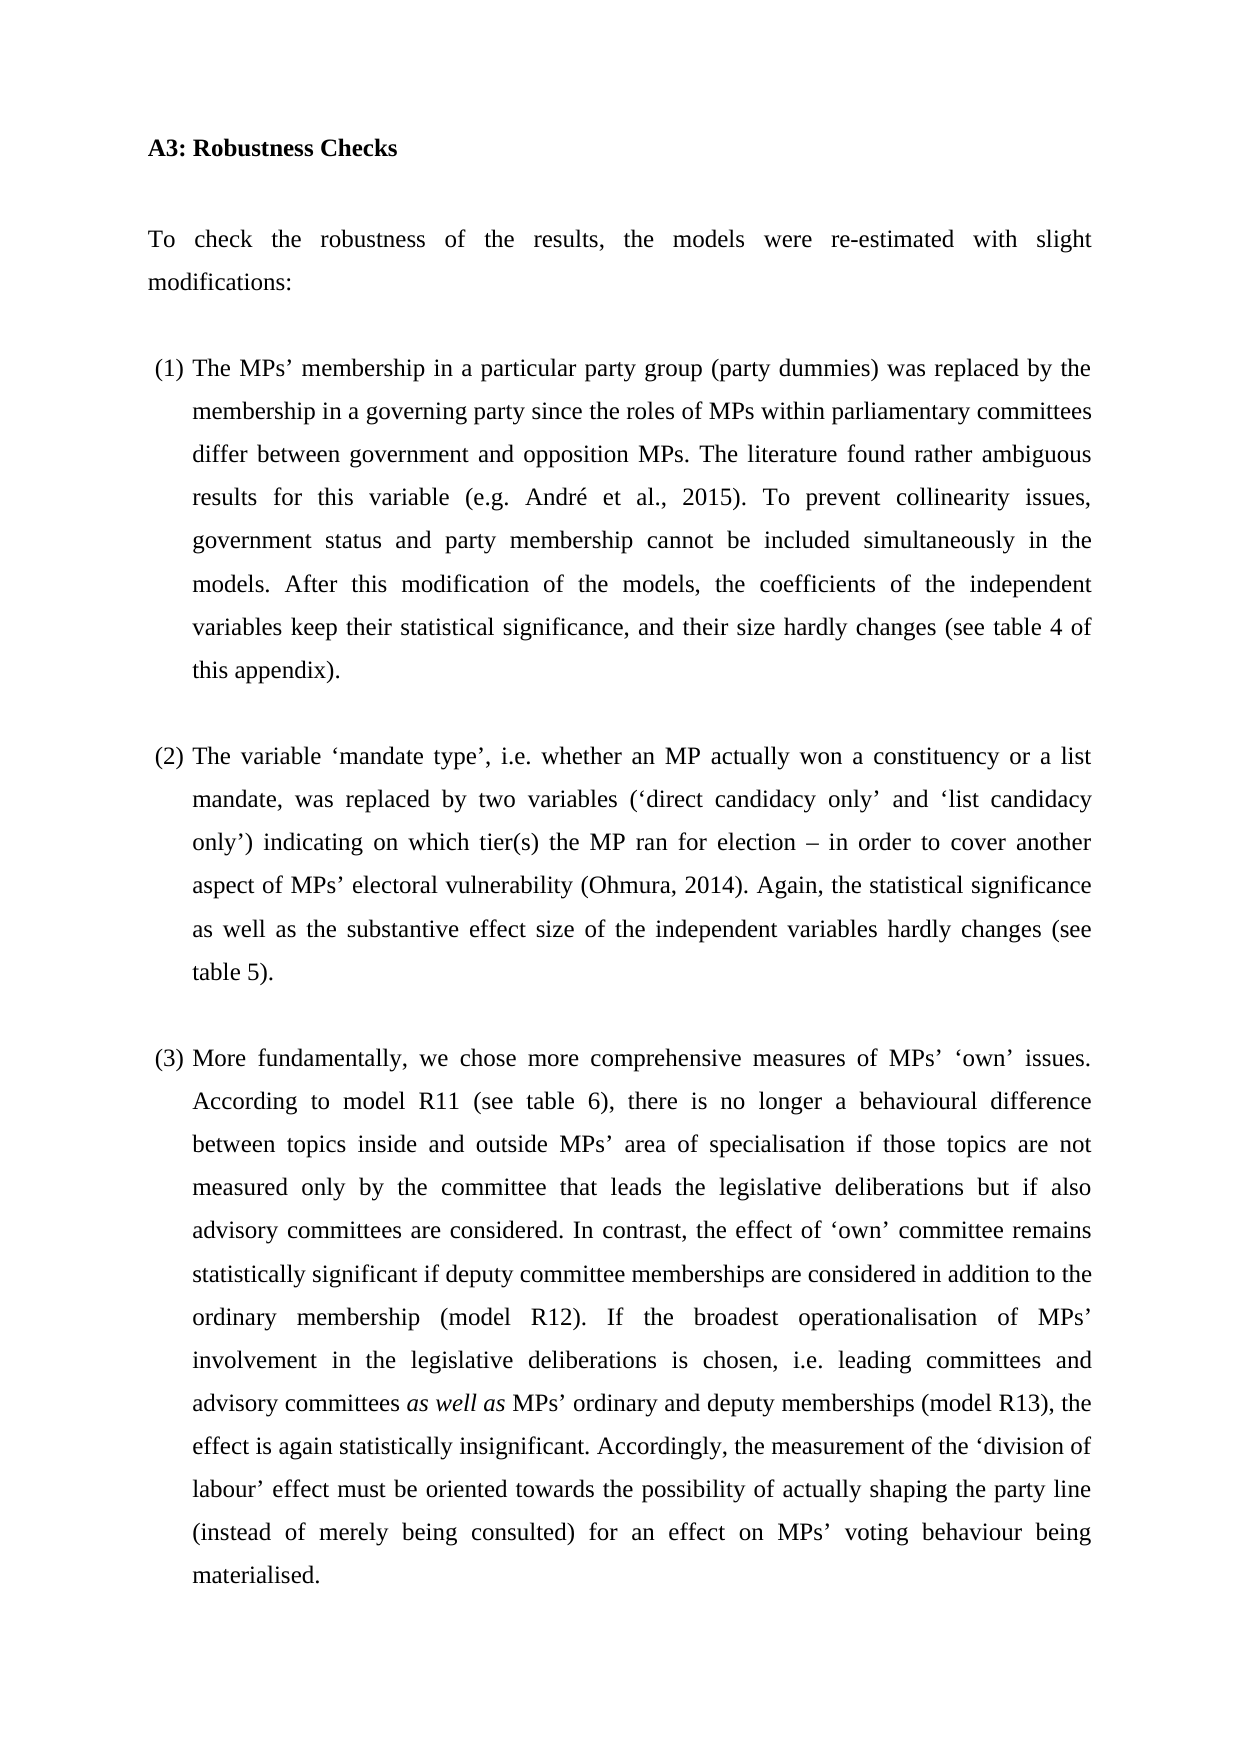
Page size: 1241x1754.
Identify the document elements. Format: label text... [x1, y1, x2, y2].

list The MPs’ membership in a particular party group (party dummies) was replaced by the membership in a governing party since the roles of MPs within parliamentary committees differ between government and opposition MPs. The literature found rather ambiguous results for this variable (e.g. André et al., 2015). To prevent collinearity issues, government status and party membership cannot be included simultaneously in the models. After this modification of the models, the coefficients of the independent variables keep their statistical significance, and their size hardly changes (see table 4 of this appendix). [154, 353, 1093, 684]
list More fundamentally, we chose more comprehensive measures of MPs’ ‘own’ issues. According to model R11 (see table 6), there is no longer a behavioural difference between topics inside and outside MPs’ area of specialisation if those topics are not measured only by the committee that leads the legislative deliberations but if also advisory committees are considered. In contrast, the effect of ‘own’ committee remains statistically significant if deputy committee memberships are considered in addition to the ordinary membership (model R12). If the broadest operationalisation of MPs’ involvement in the legislative deliberations is chosen, i.e. leading committees and advisory committees as well as MPs’ ordinary and deputy memberships (model R13), the effect is again statistically insignificant. Accordingly, the measurement of the ‘division of labour’ effect must be oriented towards the possibility of actually shaping the party line (instead of merely being consulted) for an effect on MPs’ voting behaviour being materialised. [154, 1043, 1093, 1589]
text A3: Robustness Checks [148, 133, 1093, 162]
text To check the robustness of the results, the models were re-estimated with slight modifications: [148, 224, 1093, 296]
list The variable ‘mandate type’, i.e. whether an MP actually won a constituency or a list mandate, was replaced by two variables (‘direct candidacy only’ and ‘list candidacy only’) indicating on which tier(s) the MP ran for election – in order to cover another aspect of MPs’ electoral vulnerability (Ohmura, 2014). Again, the statistical significance as well as the substantive effect size of the independent variables hardly changes (see table 5). [154, 741, 1093, 986]
